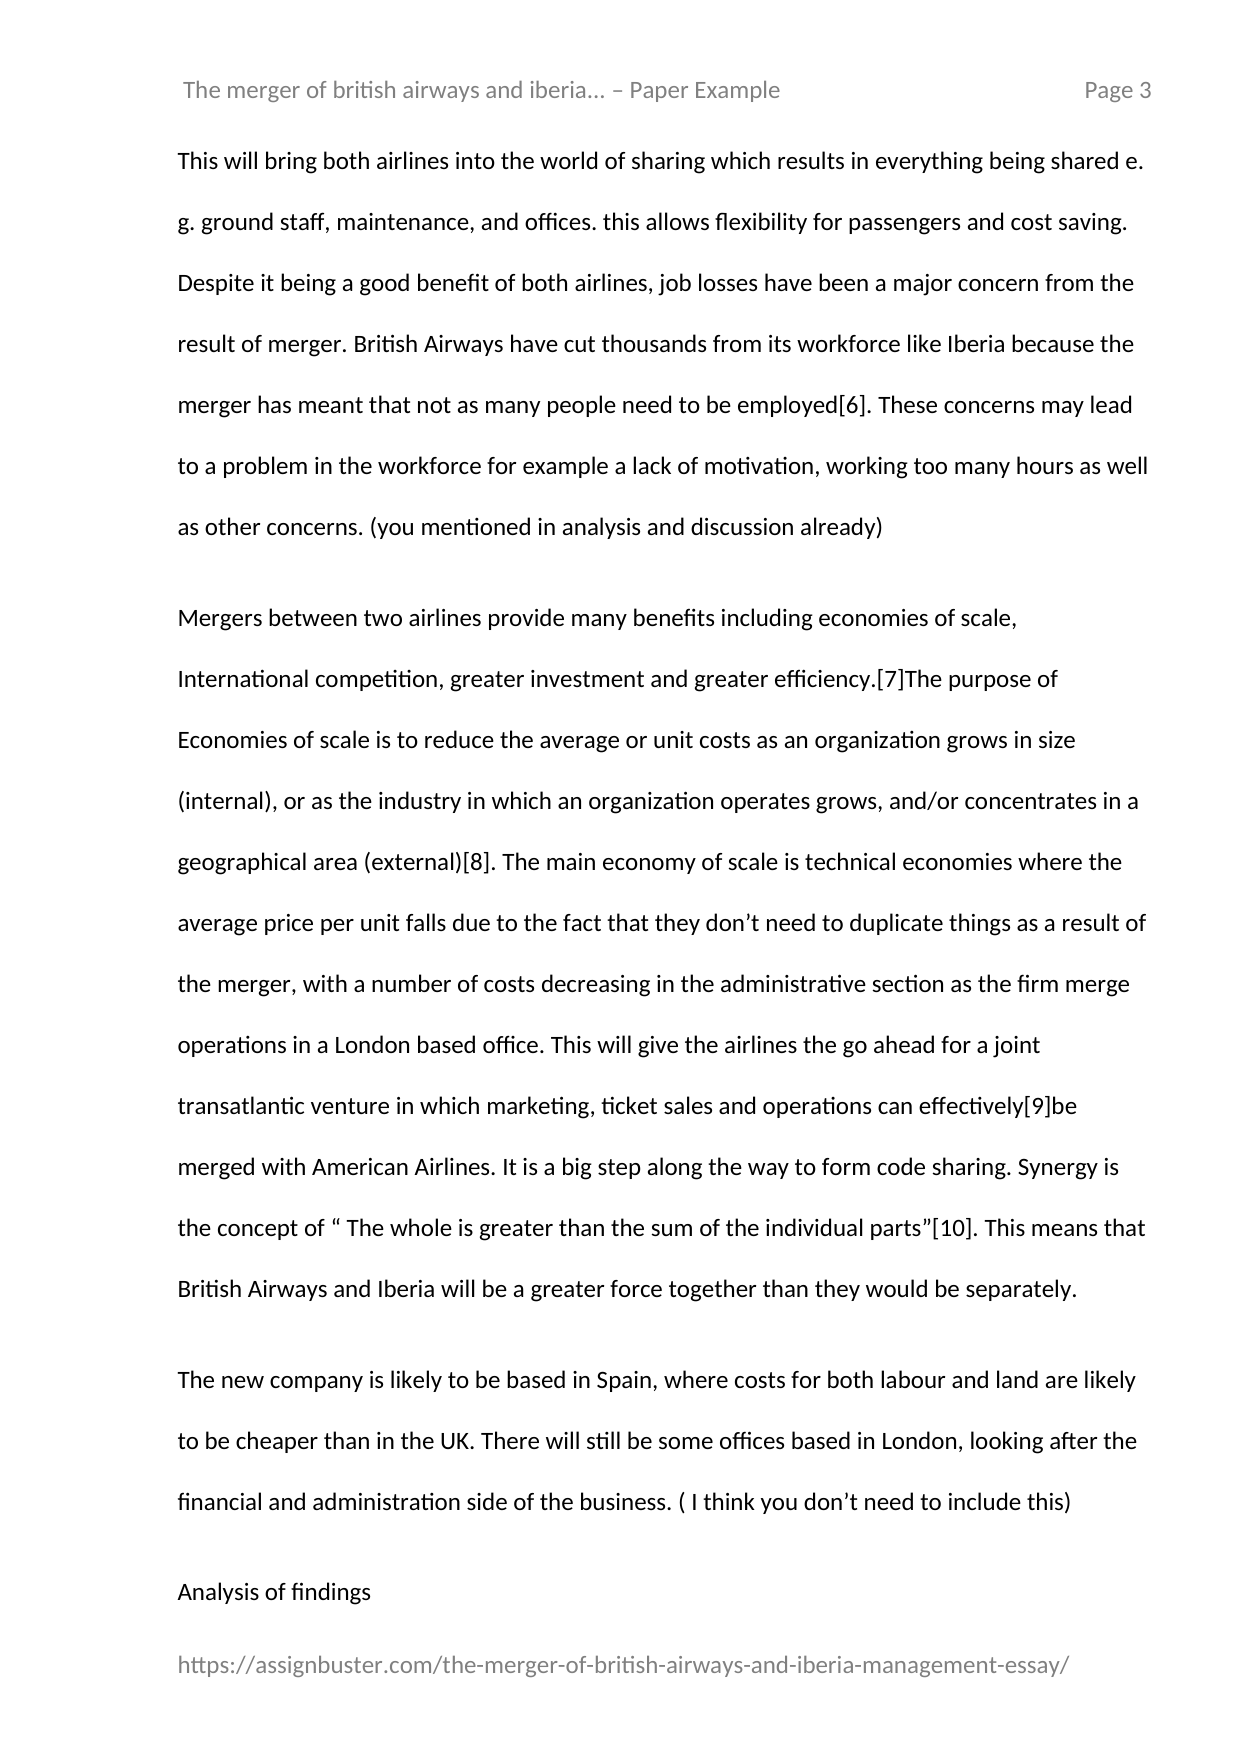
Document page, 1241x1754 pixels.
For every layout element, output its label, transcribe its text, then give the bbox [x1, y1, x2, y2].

text The new company is likely to be based in Spain, where costs for both labour and land are likely to be cheaper than in the UK. There will still be some offices based in London, looking after the financial and administration side of the business. ( I think you don’t need to include this) [177, 1364, 1152, 1516]
text Mergers between two airlines provide many benefits including economies of scale, International competition, greater investment and greater efficiency.[7]The purpose of Economies of scale is to reduce the average or unit costs as an organization grows in size (internal), or as the industry in which an organization operates grows, and/or concentrates in a geographical area (external)[8]. The main economy of scale is technical economies where the average price per unit falls due to the fact that they don’t need to duplicate things as a result of the merger, with a number of costs decreasing in the administrative section as the firm merge operations in a London based office. This will give the airlines the go ahead for a joint transatlantic venture in which marketing, ticket sales and operations can effectively[9]be merged with American Airlines. It is a big step along the way to form code sharing. Synergy is the concept of “ The whole is greater than the sum of the individual parts”[10]. This means that British Airways and Iberia will be a greater force together than they would be separately. [177, 602, 1152, 1304]
text Analysis of findings [177, 1576, 1152, 1607]
text This will bring both airlines into the world of sharing which results in everything being shared e. g. ground staff, maintenance, and offices. this allows flexibility for passengers and cost saving. Despite it being a good benefit of both airlines, job losses have been a major concern from the result of merger. British Airways have cut thousands from its workforce like Iberia because the merger has meant that not as many people need to be employed[6]. These concerns may lead to a problem in the workforce for example a lack of motivation, working too many hours as well as other concerns. (you mentioned in analysis and discussion already) [177, 145, 1152, 542]
